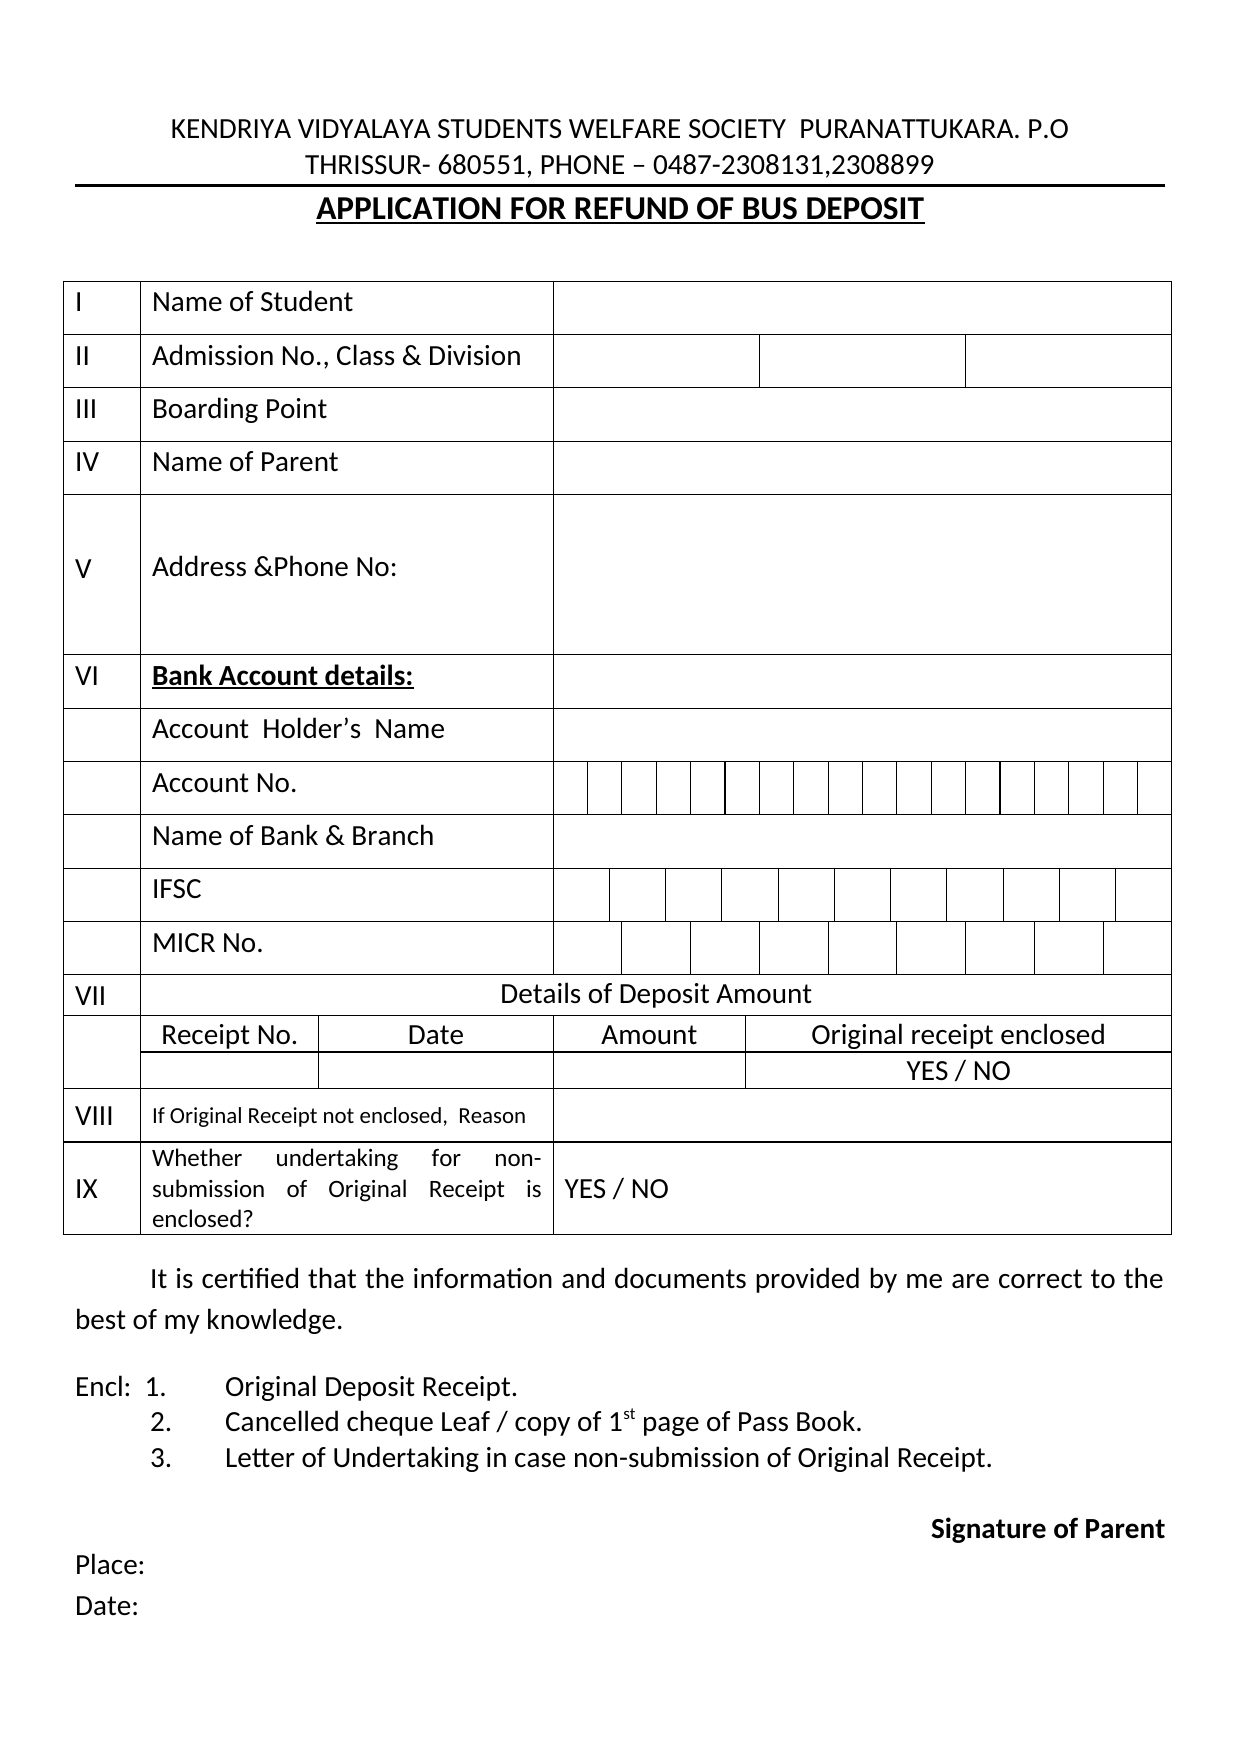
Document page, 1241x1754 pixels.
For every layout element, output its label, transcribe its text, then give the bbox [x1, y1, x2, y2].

table_cell [760, 762, 793, 814]
table_cell Account No. [141, 762, 553, 814]
table_cell [966, 762, 999, 814]
table_cell [966, 922, 1034, 974]
table_cell [554, 442, 1171, 494]
table_cell [319, 1053, 553, 1088]
table_cell [835, 869, 890, 921]
table_cell [1035, 762, 1068, 814]
table_cell [891, 869, 946, 921]
table_cell [666, 869, 721, 921]
table_cell [1004, 869, 1059, 921]
table_cell [64, 709, 140, 761]
table_cell [64, 1016, 140, 1088]
table_cell [554, 815, 1171, 867]
table_cell [1069, 762, 1103, 814]
table_cell [760, 922, 828, 974]
table_cell VI [64, 655, 140, 707]
table_cell [1138, 762, 1171, 814]
table_cell [554, 762, 587, 814]
table_cell Original receipt enclosed [746, 1016, 1171, 1051]
text Date: [75, 1587, 1165, 1622]
table_cell [554, 922, 621, 974]
table_cell [726, 762, 759, 814]
table_cell [64, 869, 140, 921]
table_cell Date [319, 1016, 553, 1051]
table_cell If Original Receipt not enclosed, Reason [141, 1089, 553, 1141]
table_cell V [64, 495, 140, 654]
table_cell [1116, 869, 1171, 921]
table_cell Name of Bank & Branch [141, 815, 553, 867]
table_cell [554, 1053, 745, 1088]
table_cell Address &Phone No: [141, 495, 553, 654]
table_cell Account Holder’s Name [141, 709, 553, 761]
table_cell [622, 762, 656, 814]
table_cell [64, 815, 140, 867]
table_cell [554, 388, 1171, 441]
table_cell [554, 869, 609, 921]
table_cell IFSC [141, 869, 553, 921]
table_cell [1060, 869, 1115, 921]
text Encl: 1. Original Deposit Receipt. [75, 1368, 1165, 1403]
table_header [554, 282, 1171, 334]
table_cell Boarding Point [141, 388, 553, 441]
table_cell [1104, 762, 1137, 814]
table_cell [554, 335, 759, 387]
text KENDRIYA VIDYALAYA STUDENTS WELFARE SOCIETY PURANATTUKARA. P.O [75, 111, 1165, 146]
table_cell [863, 762, 896, 814]
table_cell Details of Deposit Amount [141, 975, 1171, 1015]
table_cell [588, 762, 621, 814]
table_cell Receipt No. [141, 1016, 318, 1051]
table_cell III [64, 388, 140, 441]
table_header Name of Student [141, 282, 553, 334]
table_cell [897, 762, 931, 814]
table_cell II [64, 335, 140, 387]
text APPLICATION FOR REFUND OF BUS DEPOSIT [75, 187, 1165, 228]
table_cell Name of Parent [141, 442, 553, 494]
table_cell [64, 922, 140, 974]
table_cell Bank Account details: [141, 655, 553, 707]
text Signature of Parent [75, 1510, 1165, 1546]
table_cell [1001, 762, 1034, 814]
table_cell [829, 922, 896, 974]
table_cell [554, 709, 1171, 761]
table_cell [794, 762, 828, 814]
table_cell [932, 762, 965, 814]
table_cell [779, 869, 834, 921]
table_cell [897, 922, 965, 974]
table_cell [622, 922, 690, 974]
table_cell [64, 762, 140, 814]
table_cell YES / NO [746, 1053, 1171, 1088]
table_cell Amount [554, 1016, 745, 1051]
table_cell [829, 762, 862, 814]
table_cell [1035, 922, 1103, 974]
table_header I [64, 282, 140, 334]
table_cell [691, 762, 724, 814]
table_cell [554, 1089, 1171, 1141]
table_cell Whether undertaking for non-submission of Original Receipt is enclosed? [141, 1143, 553, 1234]
table_cell VII [64, 975, 140, 1015]
table_cell VIII [64, 1089, 140, 1141]
table_cell [691, 922, 759, 974]
table_cell IX [64, 1143, 140, 1234]
text 3. Letter of Undertaking in case non-submission of Original Receipt. [75, 1439, 1165, 1474]
text It is certified that the information and documents provided by me are correct to the best of my knowledge. [75, 1260, 1165, 1337]
text Place: [75, 1546, 1165, 1581]
table_cell MICR No. [141, 922, 553, 974]
table_cell [610, 869, 665, 921]
text THRISSUR- 680551, PHONE – 0487-2308131,2308899 [75, 146, 1165, 184]
text 2. Cancelled cheque Leaf / copy of 1st page of Pass Book. [75, 1403, 1165, 1439]
table_cell YES / NO [554, 1143, 1171, 1234]
table_cell [947, 869, 1003, 921]
table_cell [722, 869, 778, 921]
table_cell [966, 335, 1171, 387]
table_cell [657, 762, 690, 814]
table_cell IV [64, 442, 140, 494]
table_cell [1104, 922, 1171, 974]
table_cell [554, 495, 1171, 654]
table_cell [554, 655, 1171, 707]
table_cell Admission No., Class & Division [141, 335, 553, 387]
table_cell [760, 335, 965, 387]
table_cell [141, 1053, 318, 1088]
